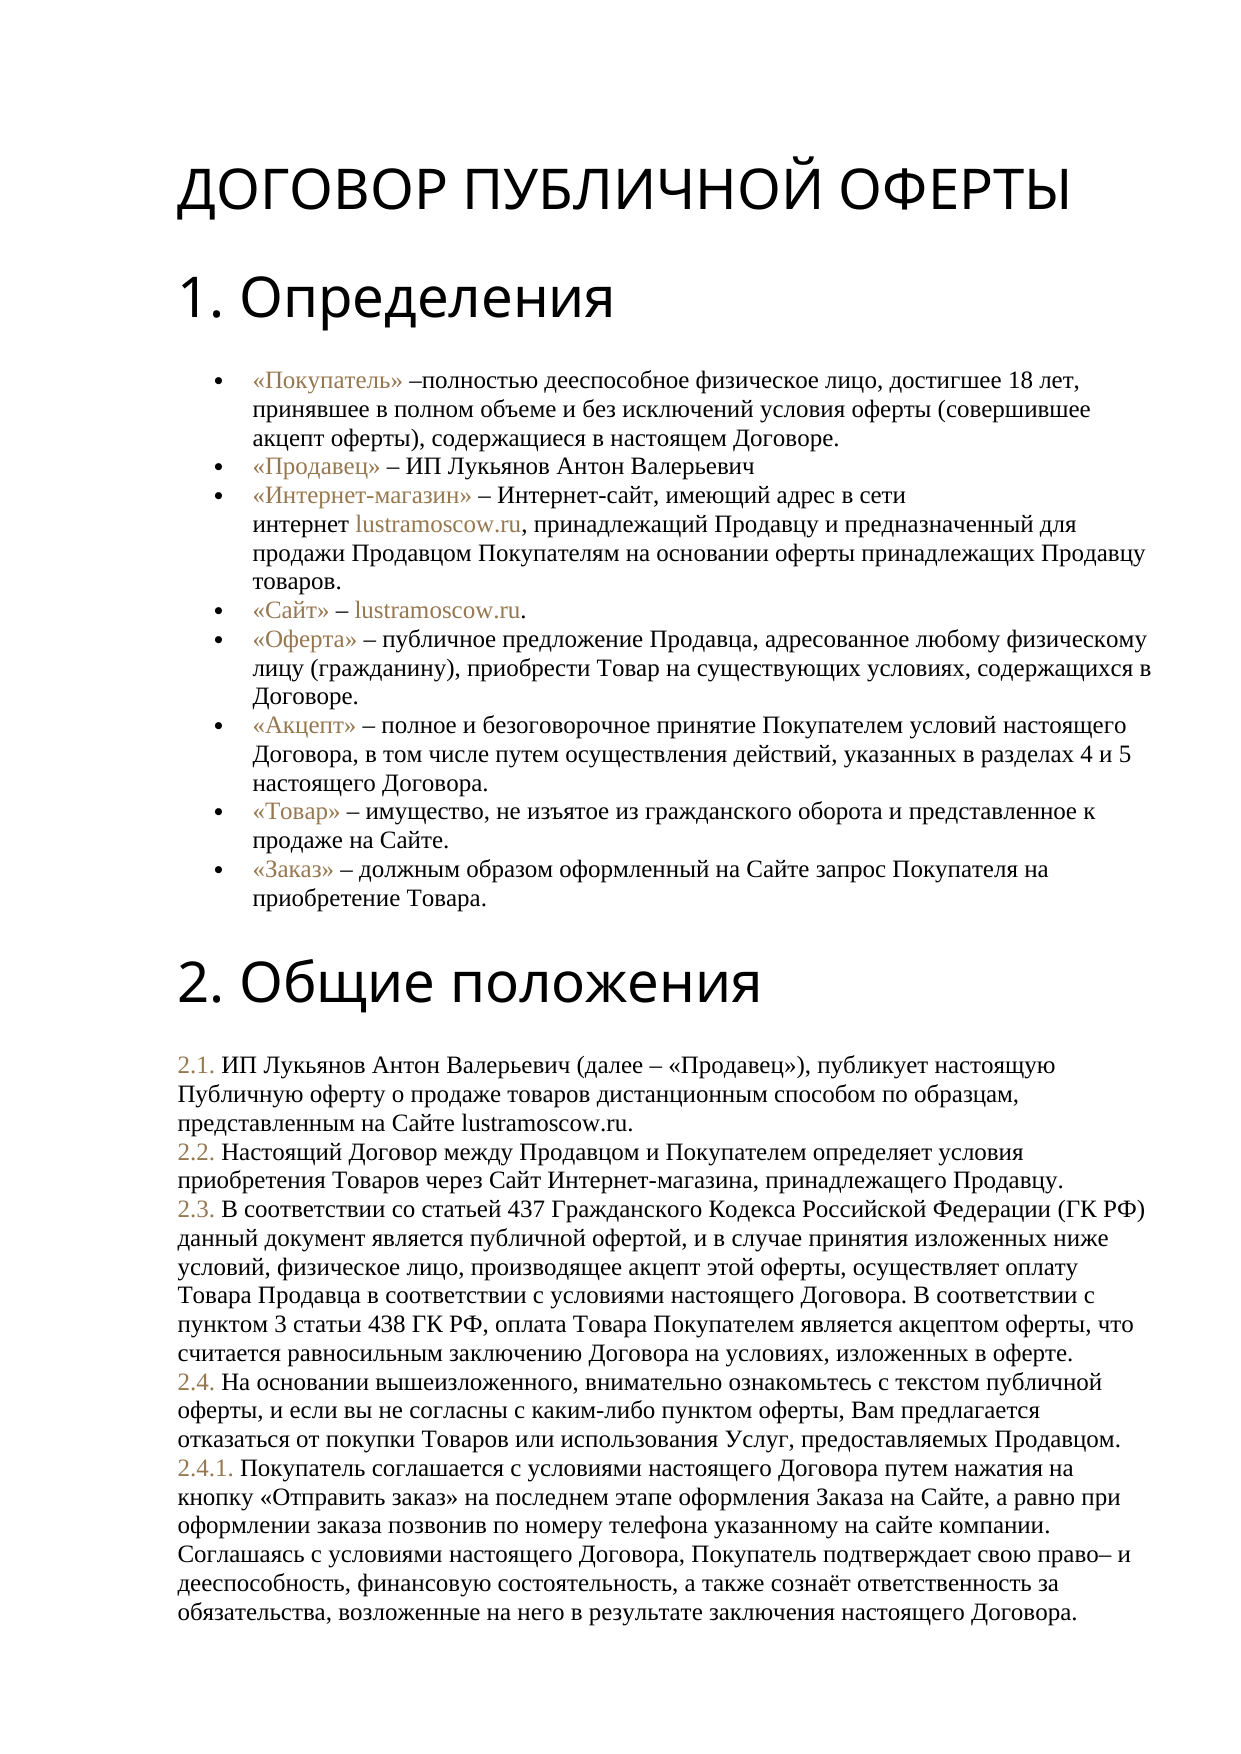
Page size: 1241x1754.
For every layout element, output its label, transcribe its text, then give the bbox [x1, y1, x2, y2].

list «Покупатель» –полностью дееспособное физическое лицо, достигшее 18 лет, принявшее в полном объеме и без исключений условия оферты (совершившее акцепт оферты), содержащиеся в настоящем Договоре. [215, 365, 1152, 451]
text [177, 1539, 1152, 1626]
list «Акцепт» – полное и безоговорочное принятие Покупателем условий настоящего Договора, в том числе путем осуществления действий, указанных в разделах 4 и 5 настоящего Договора. [215, 710, 1152, 796]
list «Продавец» – ИП Лукьянов Антон Валерьевич [215, 451, 1152, 480]
list «Товар» – имущество, не изъятое из гражданского оборота и представленное к продаже на Сайте. [215, 796, 1152, 854]
list «Оферта» – публичное предложение Продавца, адресованное любому физическому лицу (гражданину), приобрести Товар на существующих условиях, содержащихся в Договоре. [215, 624, 1152, 710]
text ДОГОВОР ПУБЛИЧНОЙ ОФЕРТЫ [177, 149, 1152, 226]
list «Сайт» – lustramoscow.ru. [215, 595, 1152, 624]
text 1. Определения [177, 257, 1152, 334]
text 2.3. В соответствии со статьей 437 Гражданского Кодекса Российской Федерации (ГК РФ) данный документ является публичной офертой, и в случае принятия изложенных ниже условий, физическое лицо, производящее акцепт этой оферты, осуществляет оплату Товара Продавца в соответствии с условиями настоящего Договора. В соответствии с пунктом 3 статьи 438 ГК РФ, оплата Товара Покупателем является акцептом оферты, что считается равносильным заключению Договора на условиях, изложенных в оферте. [177, 1194, 1152, 1367]
text 2.2. Настоящий Договор между Продавцом и Покупателем определяет условия приобретения Товаров через Сайт Интернет-магазина, принадлежащего Продавцу. [177, 1137, 1152, 1194]
list «Интернет-магазин» – Интернет-сайт, имеющий адрес в сети интернет lustramoscow.ru, принадлежащий Продавцу и предназначенный для продажи Продавцом Покупателям на основании оферты принадлежащих Продавцу товаров. [215, 480, 1152, 595]
text 2.4.1. Покупатель соглашается с условиями настоящего Договора путем нажатия на кнопку «Отправить заказ» на последнем этапе оформления Заказа на Сайте, а равно при оформлении заказа позвонив по номеру телефона указанному на сайте компании. [177, 1453, 1152, 1539]
list «Заказ» – должным образом оформленный на Сайте запрос Покупателя на приобретение Товара. [215, 854, 1152, 911]
text 2. Общие положения [177, 943, 1152, 1019]
text 2.1. ИП Лукьянов Антон Валерьевич (далее – «Продавец»), публикует настоящую Публичную оферту о продаже товаров дистанционным способом по образцам, представленным на Сайте lustramoscow.ru. [177, 1051, 1152, 1137]
text 2.4. На основании вышеизложенного, внимательно ознакомьтесь с текстом публичной оферты, и если вы не согласны с каким-либо пунктом оферты, Вам предлагается отказаться от покупки Товаров или использования Услуг, предоставляемых Продавцом. [177, 1367, 1152, 1453]
